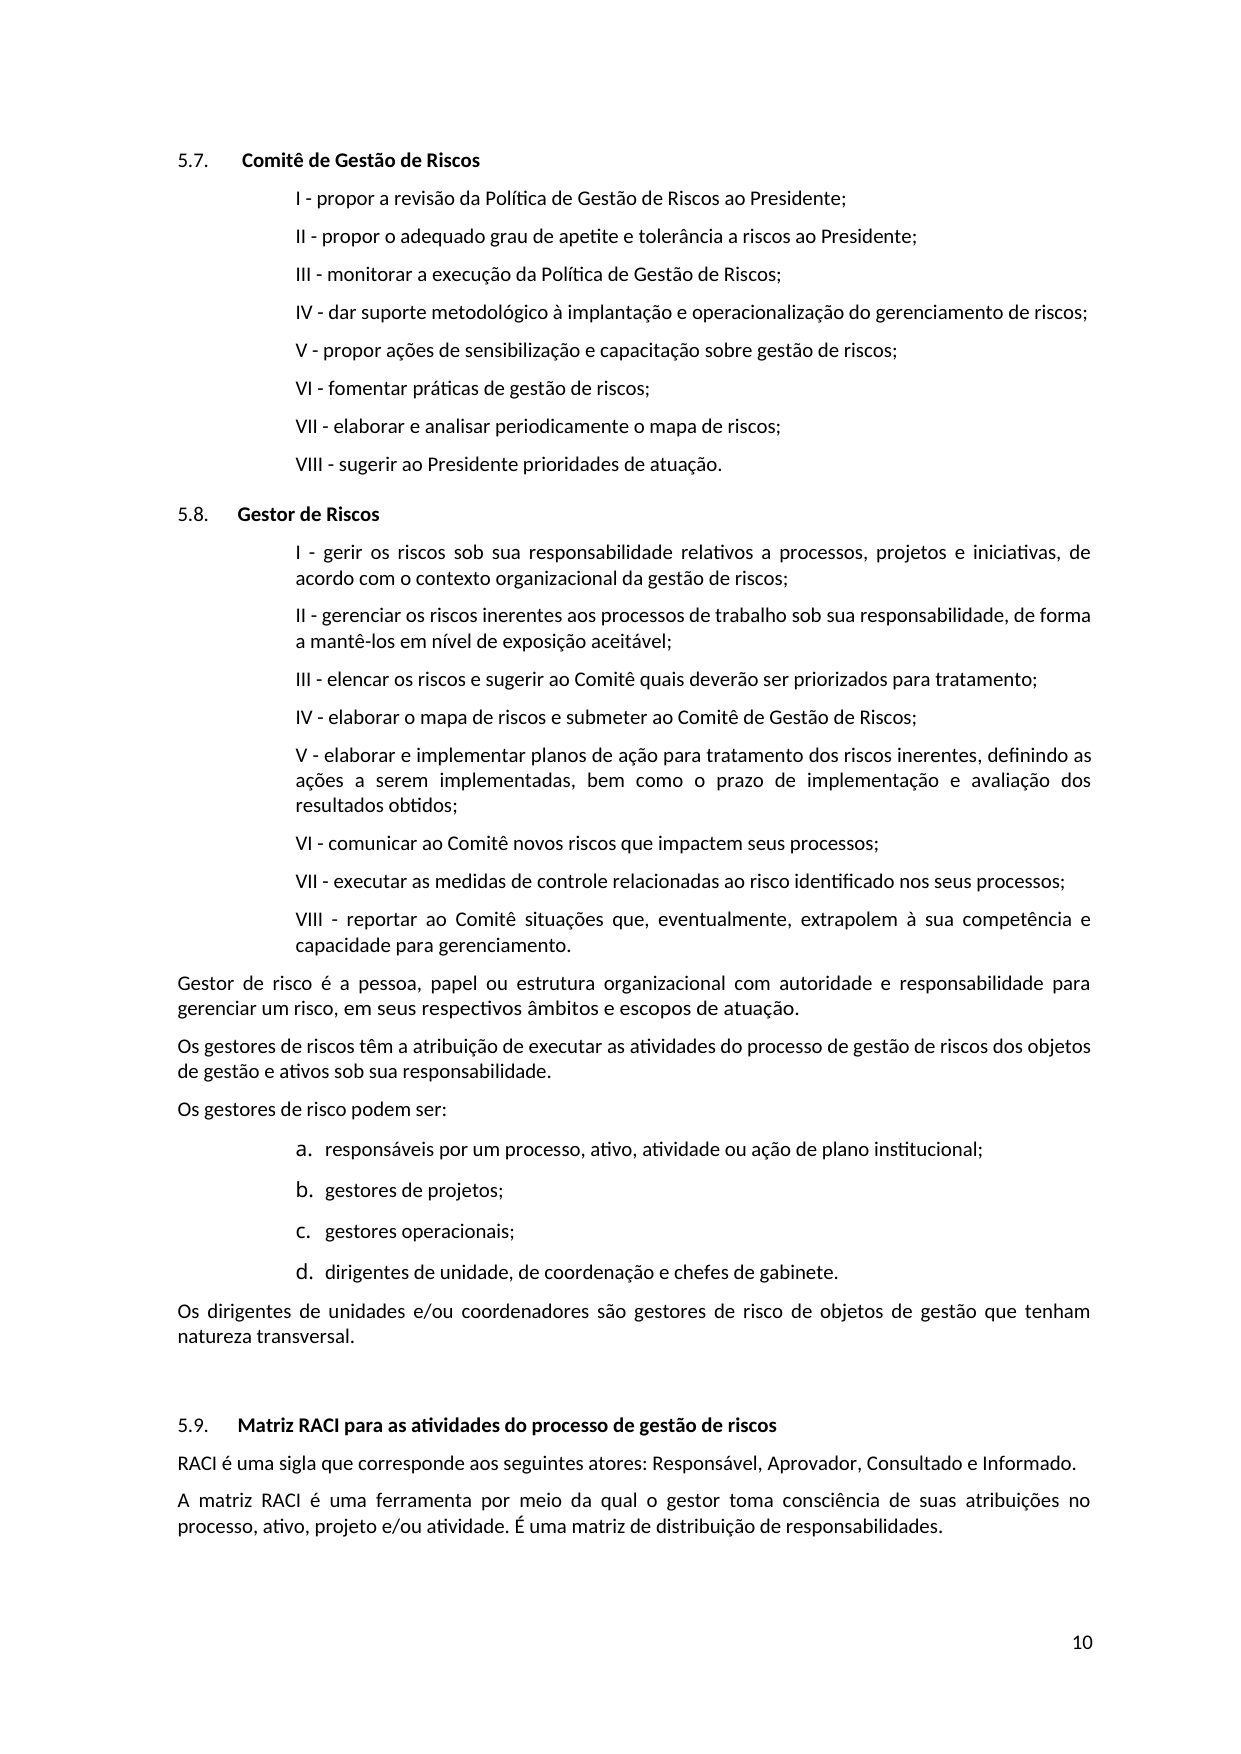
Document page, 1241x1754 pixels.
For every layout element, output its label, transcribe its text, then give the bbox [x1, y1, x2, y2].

text V - elaborar e implementar planos de ação para tratamento dos riscos inerentes, definindo as ações a serem implementadas, bem como o prazo de implementação e avaliação dos resultados obtidos; [295, 742, 1093, 818]
text Os gestores de risco podem ser: [177, 1096, 1093, 1122]
text II - propor o adequado grau de apetite e tolerância a riscos ao Presidente; [295, 223, 1093, 249]
subtitle Gestor de Riscos [177, 501, 1093, 527]
list dirigentes de unidade, de coordenação e chefes de gabinete. [252, 1257, 1093, 1286]
text V - propor ações de sensibilização e capacitação sobre gestão de riscos; [295, 337, 1093, 363]
text Os gestores de riscos têm a atribuição de executar as atividades do processo de gestão de riscos dos objetos de gestão e ativos sob sua responsabilidade. [177, 1033, 1093, 1084]
text VIII - reportar ao Comitê situações que, eventualmente, extrapolem à sua competência e capacidade para gerenciamento. [295, 906, 1093, 957]
list responsáveis por um processo, ativo, atividade ou ação de plano institucional; [252, 1134, 1093, 1163]
subtitle Comitê de Gestão de Riscos [177, 148, 1093, 173]
text II - gerenciar os riscos inerentes aos processos de trabalho sob sua responsabilidade, de forma a mantê-los em nível de exposição aceitável; [295, 603, 1093, 653]
text IV - elaborar o mapa de riscos e submeter ao Comitê de Gestão de Riscos; [295, 704, 1093, 729]
text VI - comunicar ao Comitê novos riscos que impactem seus processos; [295, 831, 1093, 856]
subtitle Matriz RACI para as atividades do processo de gestão de riscos [177, 1412, 1093, 1437]
text VIII - sugerir ao Presidente prioridades de atuação. [295, 451, 1093, 476]
text A matriz RACI é uma ferramenta por meio da qual o gestor toma consciência de suas atribuições no processo, ativo, projeto e/ou atividade. É uma matriz de distribuição de responsabilidades. [177, 1488, 1093, 1538]
text VI - fomentar práticas de gestão de riscos; [295, 375, 1093, 401]
text Os dirigentes de unidades e/ou coordenadores são gestores de risco de objetos de gestão que tenham natureza transversal. [177, 1298, 1093, 1349]
list gestores operacionais; [252, 1216, 1093, 1245]
text VII - executar as medidas de controle relacionadas ao risco identificado nos seus processos; [295, 868, 1093, 894]
list gestores de projetos; [252, 1175, 1093, 1204]
text III - elencar os riscos e sugerir ao Comitê quais deverão ser priorizados para tratamento; [295, 666, 1093, 691]
text III - monitorar a execução da Política de Gestão de Riscos; [295, 261, 1093, 287]
text I - propor a revisão da Política de Gestão de Riscos ao Presidente; [295, 186, 1093, 211]
text Gestor de risco é a pessoa, papel ou estrutura organizacional com autoridade e responsabilidade para gerenciar um risco, em seus respectivos âmbitos e escopos de atuação. [177, 970, 1093, 1021]
text VII - elaborar e analisar periodicamente o mapa de riscos; [295, 413, 1093, 438]
text IV - dar suporte metodológico à implantação e operacionalização do gerenciamento de riscos; [295, 299, 1093, 325]
text I - gerir os riscos sob sua responsabilidade relativos a processos, projetos e iniciativas, de acordo com o contexto organizacional da gestão de riscos; [295, 539, 1093, 590]
text RACI é uma sigla que corresponde aos seguintes atores: Responsável, Aprovador, Consultado e Informado. [177, 1450, 1093, 1475]
